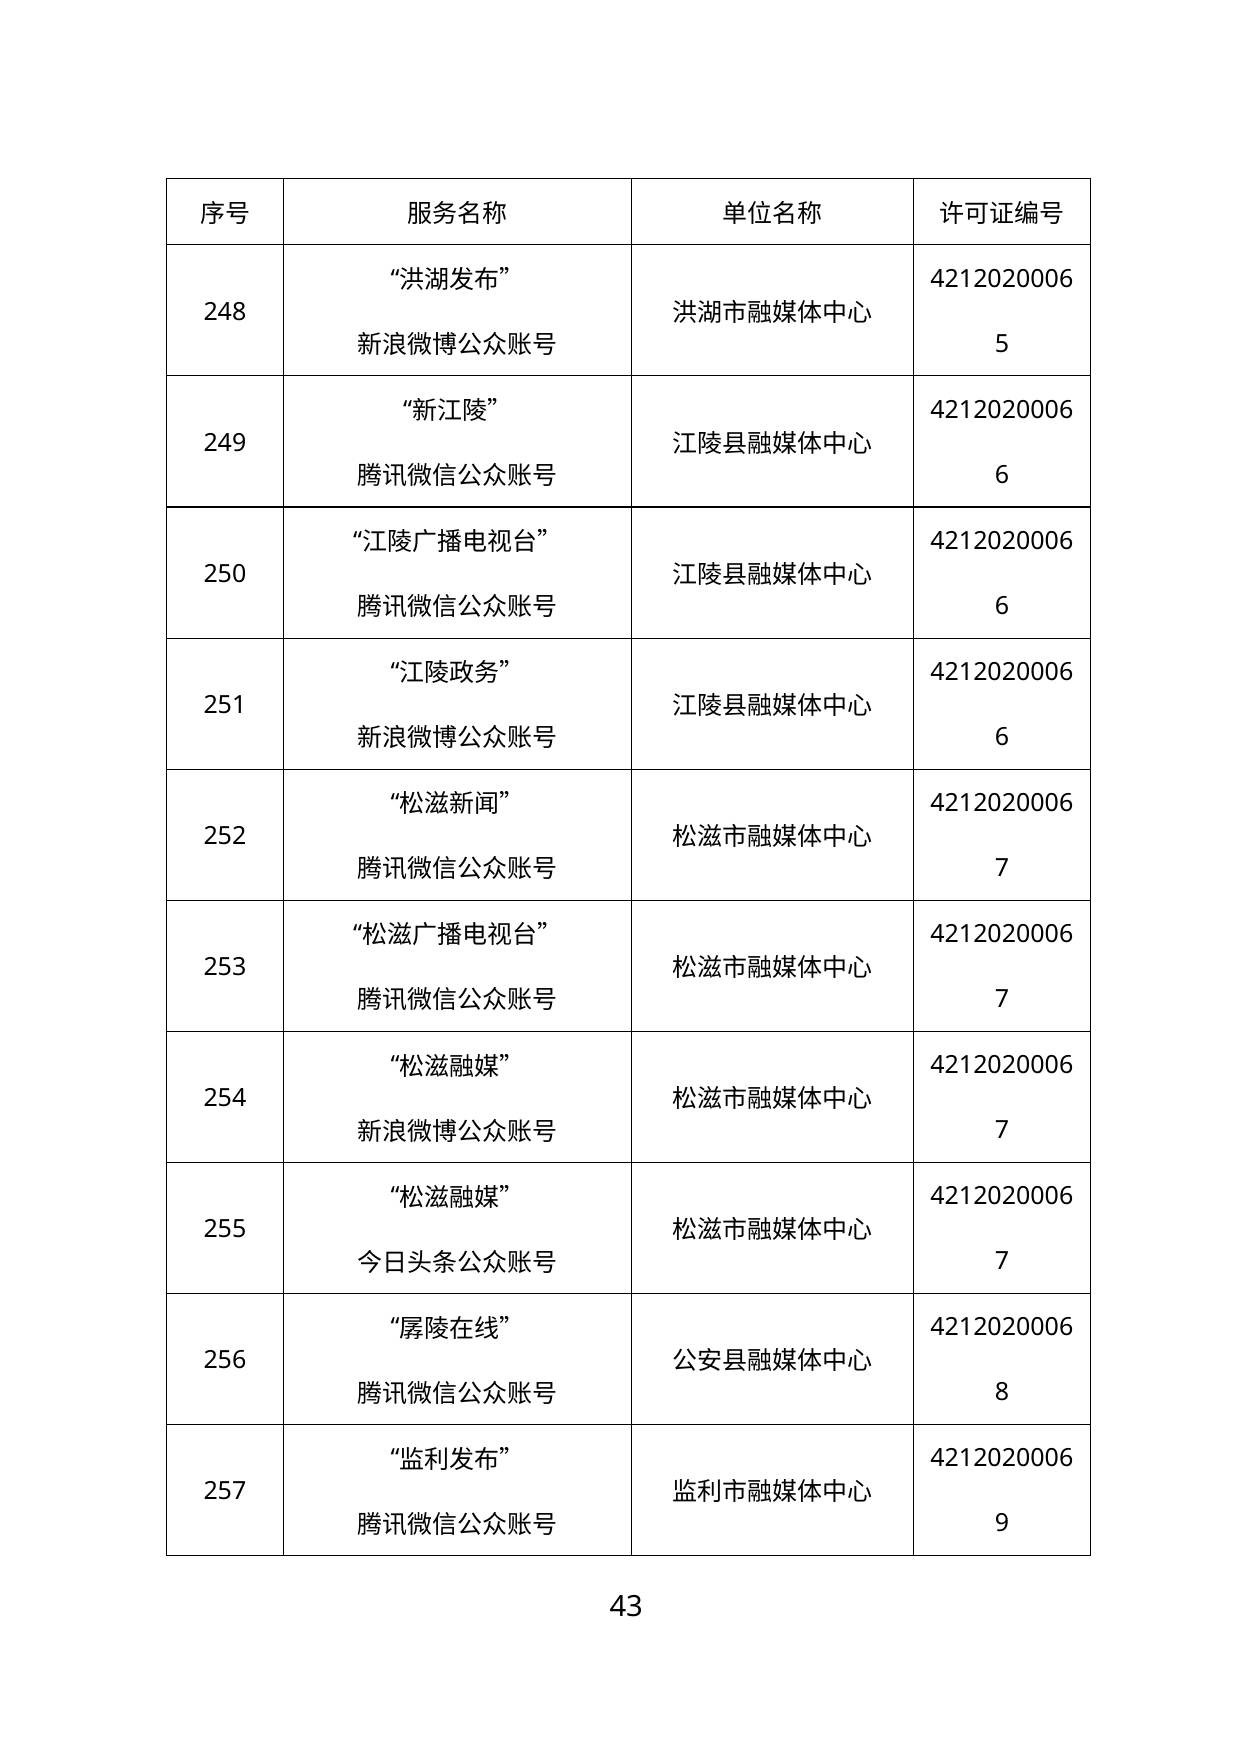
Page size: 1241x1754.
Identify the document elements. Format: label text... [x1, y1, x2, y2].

table_cell 松滋市融媒体中心 [632, 901, 913, 1031]
table_cell 公安县融媒体中心 [632, 1294, 913, 1424]
table_cell 42120200067 [914, 901, 1090, 1031]
table_header 单位名称 [632, 179, 913, 244]
table_cell 42120200066 [914, 639, 1090, 768]
table_cell 250 [167, 508, 283, 637]
table_cell “松滋融媒” 今日头条公众账号 [284, 1163, 631, 1293]
table_cell 42120200065 [914, 245, 1090, 375]
table_cell 松滋市融媒体中心 [632, 1032, 913, 1162]
table_cell 249 [167, 376, 283, 506]
table_cell 42120200067 [914, 1163, 1090, 1293]
table_cell 42120200069 [914, 1425, 1090, 1555]
table_cell 松滋市融媒体中心 [632, 1163, 913, 1293]
table_cell “孱陵在线” 腾讯微信公众账号 [284, 1294, 631, 1424]
table_cell 248 [167, 245, 283, 375]
table_cell 257 [167, 1425, 283, 1555]
table_cell “松滋融媒” 新浪微博公众账号 [284, 1032, 631, 1162]
table_cell 松滋市融媒体中心 [632, 770, 913, 899]
table_cell “松滋新闻” 腾讯微信公众账号 [284, 770, 631, 899]
table_cell “监利发布” 腾讯微信公众账号 [284, 1425, 631, 1555]
table_cell 监利市融媒体中心 [632, 1425, 913, 1555]
table_cell “江陵广播电视台” 腾讯微信公众账号 [284, 508, 631, 637]
table_cell 252 [167, 770, 283, 899]
table_cell “新江陵” 腾讯微信公众账号 [284, 376, 631, 506]
table_cell 251 [167, 639, 283, 768]
table_header 序号 [167, 179, 283, 244]
table_cell 256 [167, 1294, 283, 1424]
table_cell 江陵县融媒体中心 [632, 639, 913, 768]
table_cell 洪湖市融媒体中心 [632, 245, 913, 375]
table_cell 江陵县融媒体中心 [632, 508, 913, 637]
table_cell “松滋广播电视台” 腾讯微信公众账号 [284, 901, 631, 1031]
table_cell 254 [167, 1032, 283, 1162]
table_cell 253 [167, 901, 283, 1031]
table_cell 42120200067 [914, 770, 1090, 899]
table_cell 42120200067 [914, 1032, 1090, 1162]
table_cell 42120200068 [914, 1294, 1090, 1424]
table_cell 255 [167, 1163, 283, 1293]
table_cell 42120200066 [914, 376, 1090, 506]
table_header 许可证编号 [914, 179, 1090, 244]
table_cell “洪湖发布” 新浪微博公众账号 [284, 245, 631, 375]
table_header 服务名称 [284, 179, 631, 244]
table_cell 42120200066 [914, 508, 1090, 637]
table_cell 江陵县融媒体中心 [632, 376, 913, 506]
table_cell “江陵政务” 新浪微博公众账号 [284, 639, 631, 768]
